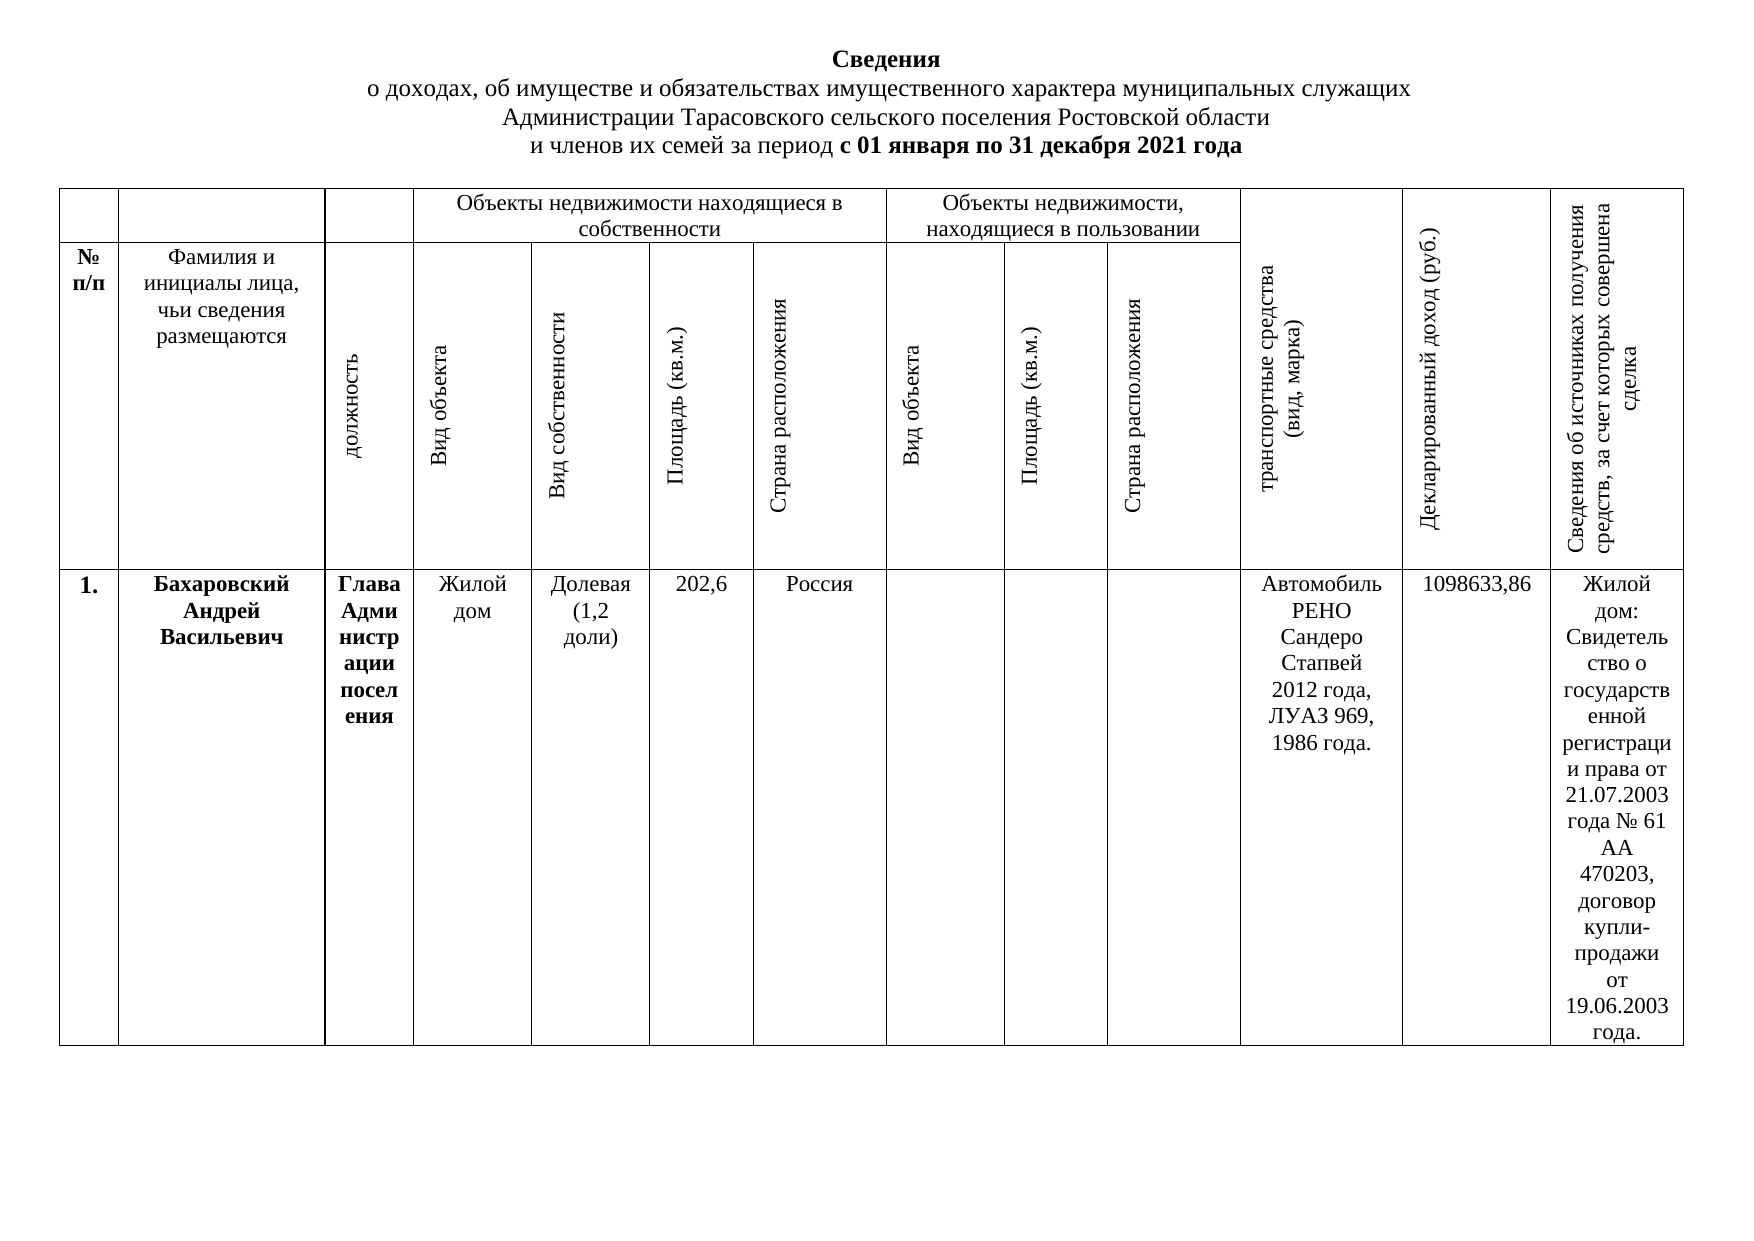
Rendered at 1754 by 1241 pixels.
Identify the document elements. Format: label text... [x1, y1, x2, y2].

table_cell Площадь (кв.м.) [1005, 243, 1107, 569]
table_cell Жилой дом [414, 570, 531, 1045]
table_cell Глава Администрации поселения [326, 570, 413, 1045]
table_cell Россия [754, 570, 886, 1045]
table_cell Автомобиль РЕНО Сандеро Стапвей 2012 года, ЛУАЗ 969, 1986 года. [1241, 570, 1402, 1045]
table_cell № п/п [60, 243, 118, 569]
table_cell должность [326, 243, 413, 569]
table_cell Фамилия и инициалы лица, чьи сведения размещаются [119, 243, 324, 569]
table_header [326, 189, 413, 242]
table_cell Страна расположения [754, 243, 886, 569]
table_cell 1. [60, 570, 118, 1045]
table_cell Вид объекта [414, 243, 531, 569]
table_cell [1005, 570, 1107, 1045]
table_cell Бахаровский Андрей Васильевич [119, 570, 324, 1045]
table_header Объекты недвижимости, находящиеся в пользовании [887, 189, 1240, 242]
table_cell [887, 570, 1004, 1045]
table_cell 202,6 [650, 570, 753, 1045]
table_header Объекты недвижимости находящиеся в собственности [414, 189, 886, 242]
table_cell [1108, 570, 1240, 1045]
table_header транспортные средства (вид, марка) [1241, 189, 1402, 569]
table_cell Долевая (1,2 доли) [532, 570, 649, 1045]
text о доходах, об имуществе и обязательствах имущественного характера муниципальных служащих [89, 73, 1683, 102]
text Сведения [89, 44, 1683, 73]
table_cell Страна расположения [1108, 243, 1240, 569]
table_cell Площадь (кв.м.) [650, 243, 753, 569]
text Администрации Тарасовского сельского поселения Ростовской области [89, 102, 1683, 131]
table_header [60, 189, 118, 242]
table_cell 1098633,86 [1403, 570, 1550, 1045]
table_cell Вид собственности [532, 243, 649, 569]
table_cell Жилой дом: Свидетельство о государственной регистрации права от 21.07.2003 года № 61 АА 470203, договор купли-продажи от 19.06.2003 года. [1551, 570, 1683, 1045]
table_cell Вид объекта [887, 243, 1004, 569]
table_header [119, 189, 324, 242]
text и членов их семей за период с 01 января по 31 декабря 2021 года [89, 131, 1683, 159]
table_header Сведения об источниках получения средств, за счет которых совершена сделка [1551, 189, 1683, 569]
table_header Декларированный доход (руб.) [1403, 189, 1550, 569]
